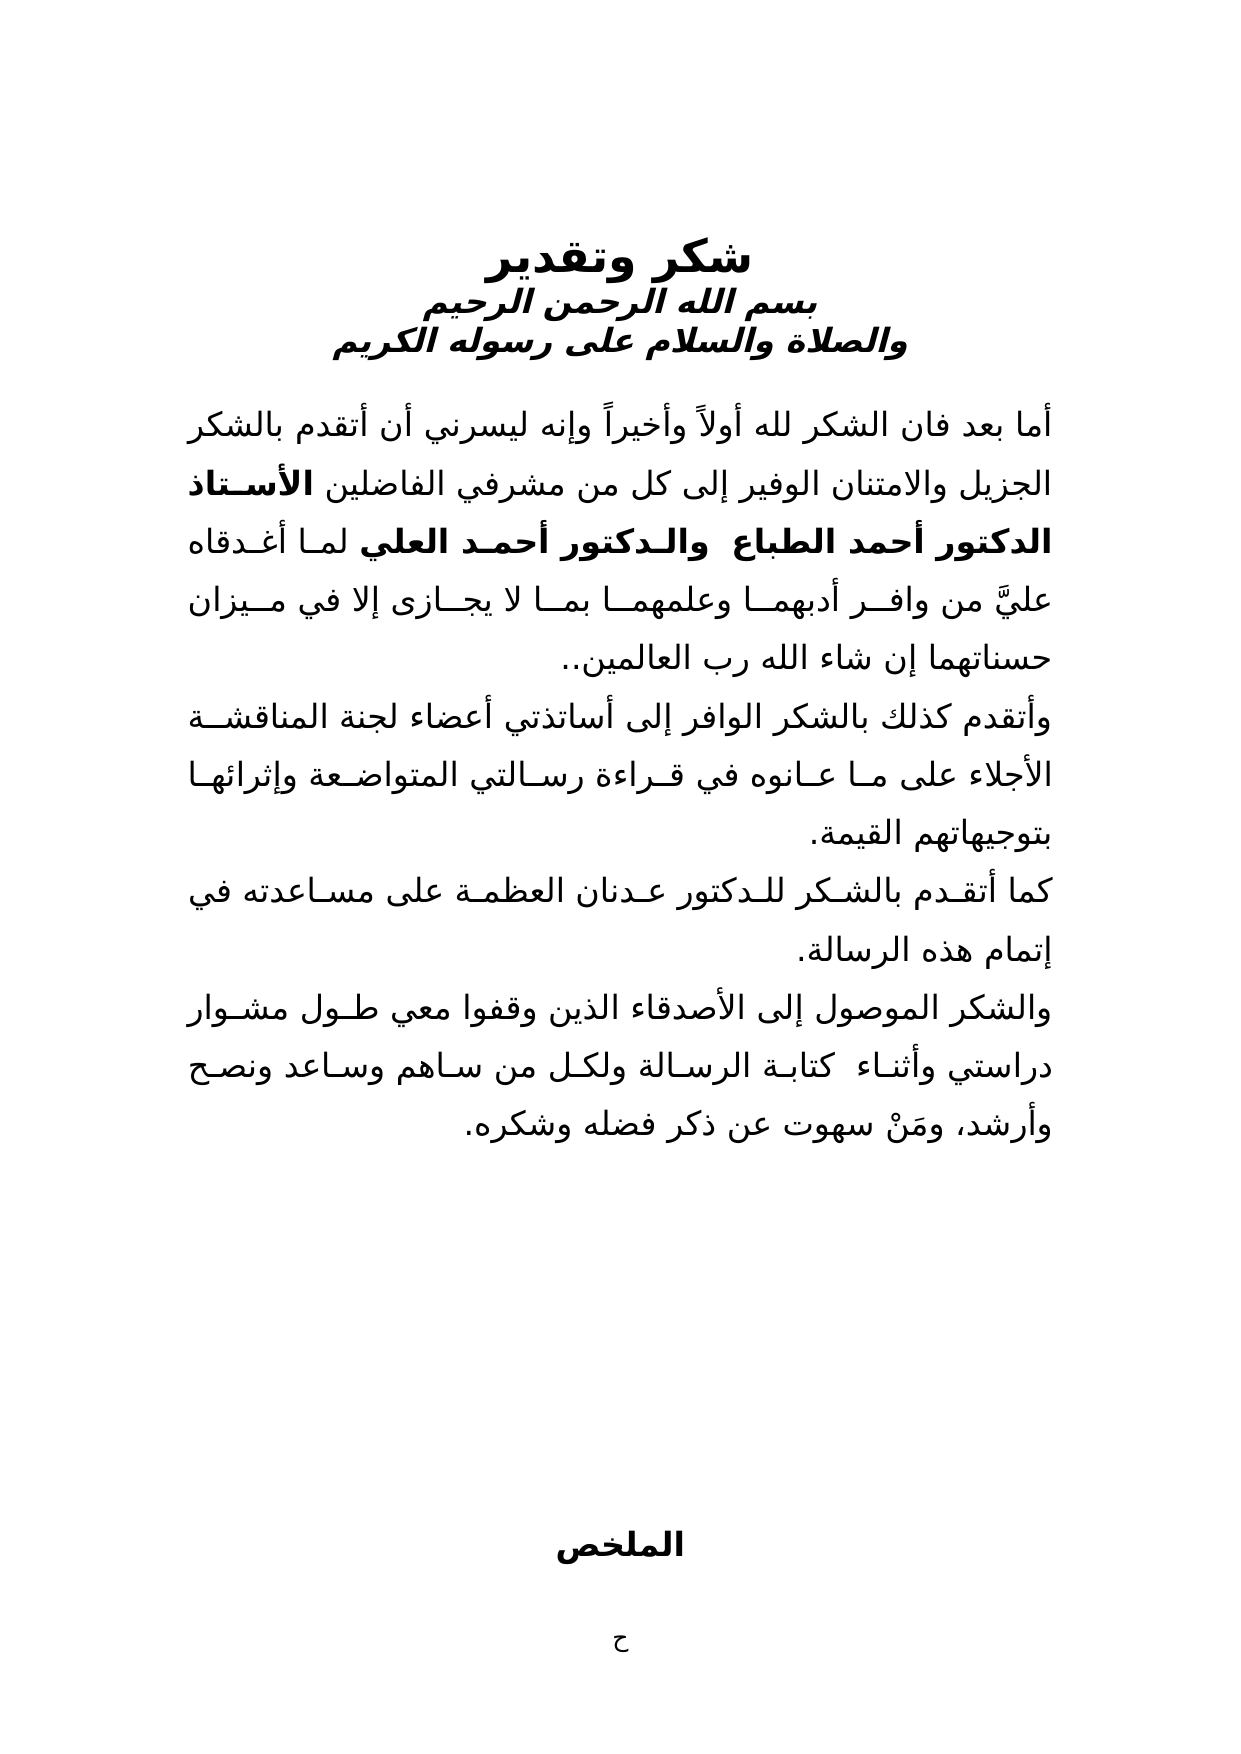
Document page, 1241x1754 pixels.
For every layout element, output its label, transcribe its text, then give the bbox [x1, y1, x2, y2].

text أما بعد فان الشكر لله أولاً وأخيراً وإنه ليسرني أن أتقدم بالشكر الجزيل والامتنان الوفير إلى كل من مشرفي الفاضلين الأستاذ الدكتور أحمد الطباع والدكتور أحمد العلي لما أغدقاه عليَّ من وافر أدبهما وعلمهما بما لا يجازى إلا في ميزان حسناتهما إن شاء الله رب العالمين.. [187, 406, 1053, 678]
text شكر وتقدير [187, 229, 1053, 283]
text بسم الله الرحمن الرحيم [187, 283, 1053, 322]
text والشكر الموصول إلى الأصدقاء الذين وقفوا معي طول مشوار دراستي وأثناء كتابة الرسالة ولكل من ساهم وساعد ونصح وأرشد، ومَنْ سهوت عن ذكر فضله وشكره. [187, 988, 1053, 1143]
text كما أتقدم بالشكر للدكتور عدنان العظمة على مساعدته في إتمام هذه الرسالة. [187, 872, 1053, 969]
text والصلاة والسلام على رسوله الكريم [187, 322, 1053, 361]
text الملخص [187, 1526, 1053, 1565]
text وأتقدم كذلك بالشكر الوافر إلى أساتذتي أعضاء لجنة المناقشة الأجلاء على ما عانوه في قراءة رسالتي المتواضعة وإثرائها بتوجيهاتهم القيمة. [187, 697, 1053, 852]
